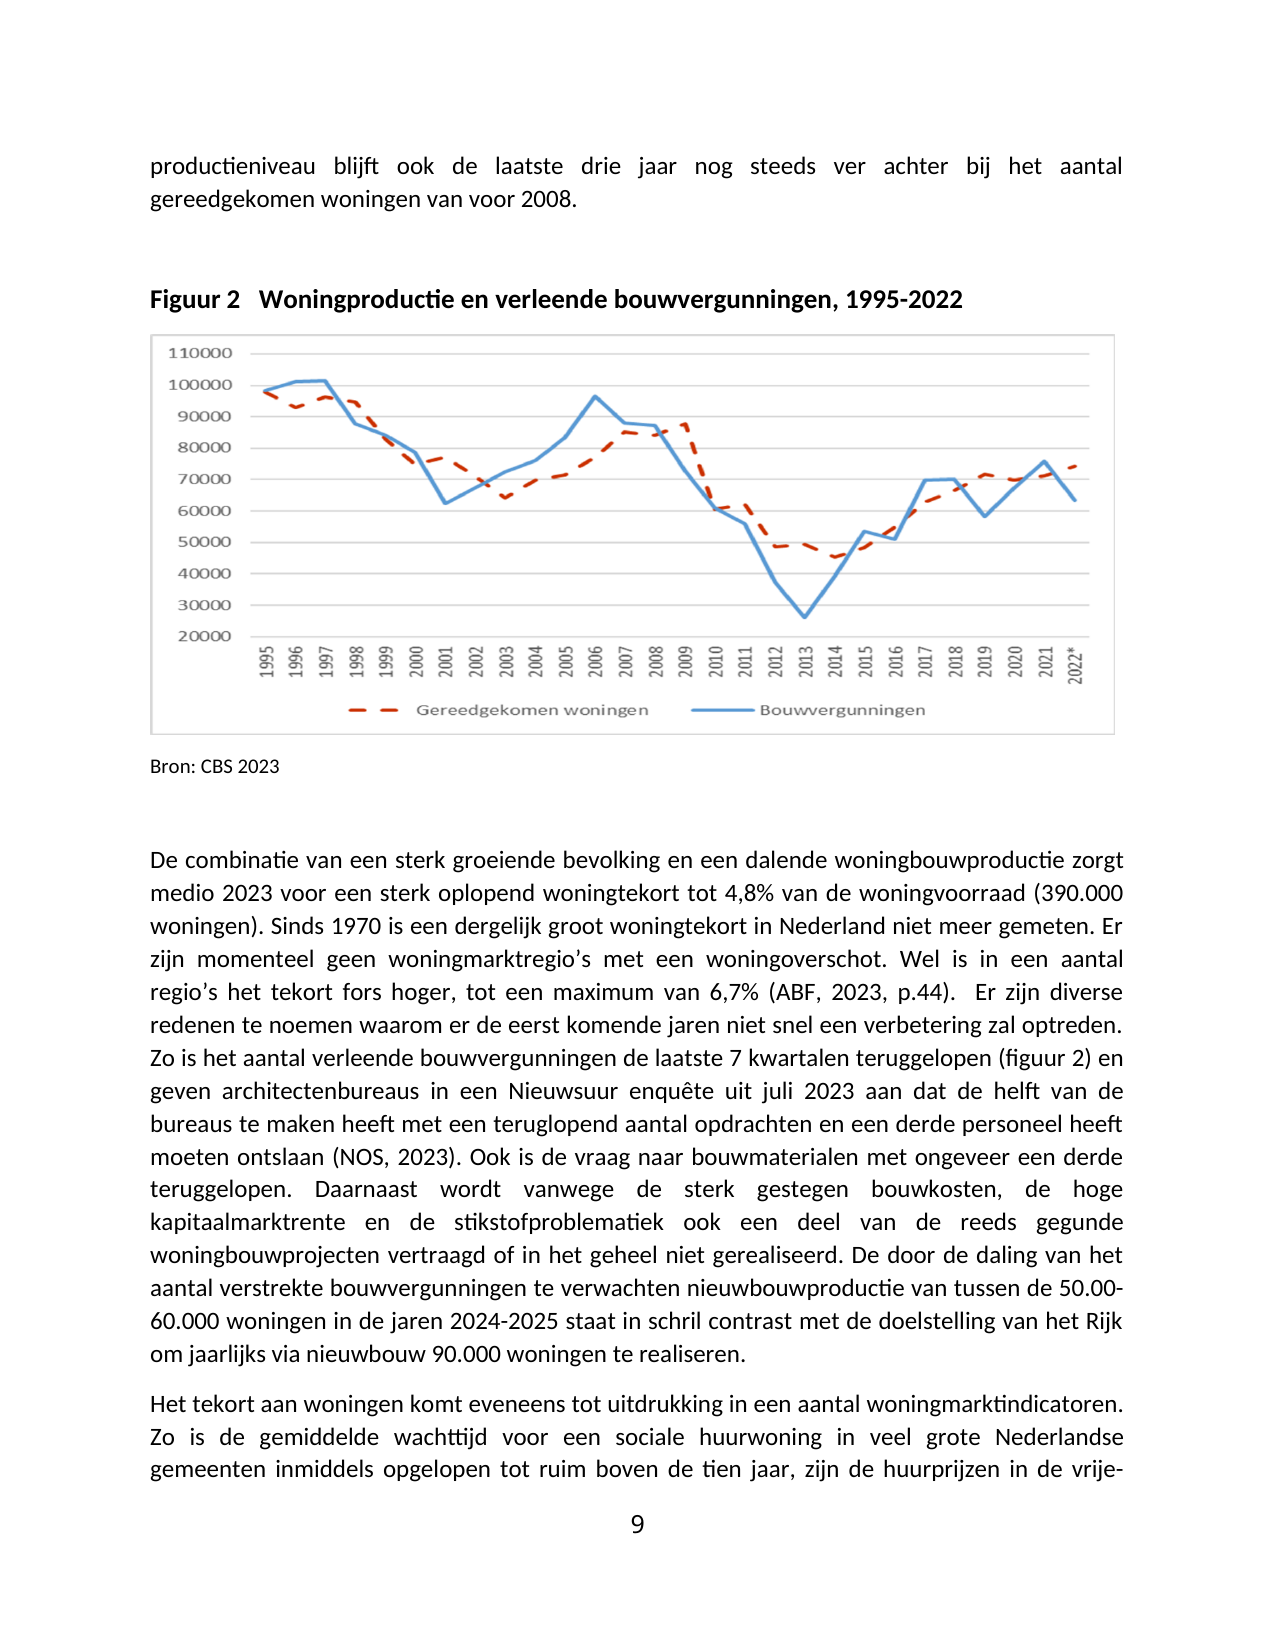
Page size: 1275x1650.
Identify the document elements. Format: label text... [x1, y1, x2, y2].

text Figuur 2 Woningproductie en verleende bouwvergunningen, 1995-2022 [150, 282, 1125, 315]
text De combinatie van een sterk groeiende bevolking en een dalende woningbouwproductie zorgt medio 2023 voor een sterk oplopend woningtekort tot 4,8% van de woningvoorraad (390.000 woningen). Sinds 1970 is een dergelijk groot woningtekort in Nederland niet meer gemeten. Er zijn momenteel geen woningmarktregio’s met een woningoverschot. Wel is in een aantal regio’s het tekort fors hoger, tot een maximum van 6,7% (ABF, 2023, p.44). Er zijn diverse redenen te noemen waarom er de eerst komende jaren niet snel een verbetering zal optreden. Zo is het aantal verleende bouwvergunningen de laatste 7 kwartalen teruggelopen (figuur 2) en geven architectenbureaus in een Nieuwsuur enquête uit juli 2023 aan dat de helft van de bureaus te maken heeft met een teruglopend aantal opdrachten en een derde personeel heeft moeten ontslaan (NOS, 2023). Ook is de vraag naar bouwmaterialen met ongeveer een derde teruggelopen. Daarnaast wordt vanwege de sterk gestegen bouwkosten, de hoge kapitaalmarktrente en de stikstofproblematiek ook een deel van de reeds gegunde woningbouwprojecten vertraagd of in het geheel niet gerealiseerd. De door de daling van het aantal verstrekte bouwvergunningen te verwachten nieuwbouwproductie van tussen de 50.00-60.000 woningen in de jaren 2024-2025 staat in schril contrast met de doelstelling van het Rijk om jaarlijks via nieuwbouw 90.000 woningen te realiseren. [150, 844, 1125, 1369]
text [150, 150, 1125, 213]
picture [150, 334, 1115, 735]
text Bron: CBS 2023 [150, 753, 1125, 779]
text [150, 1388, 1125, 1484]
